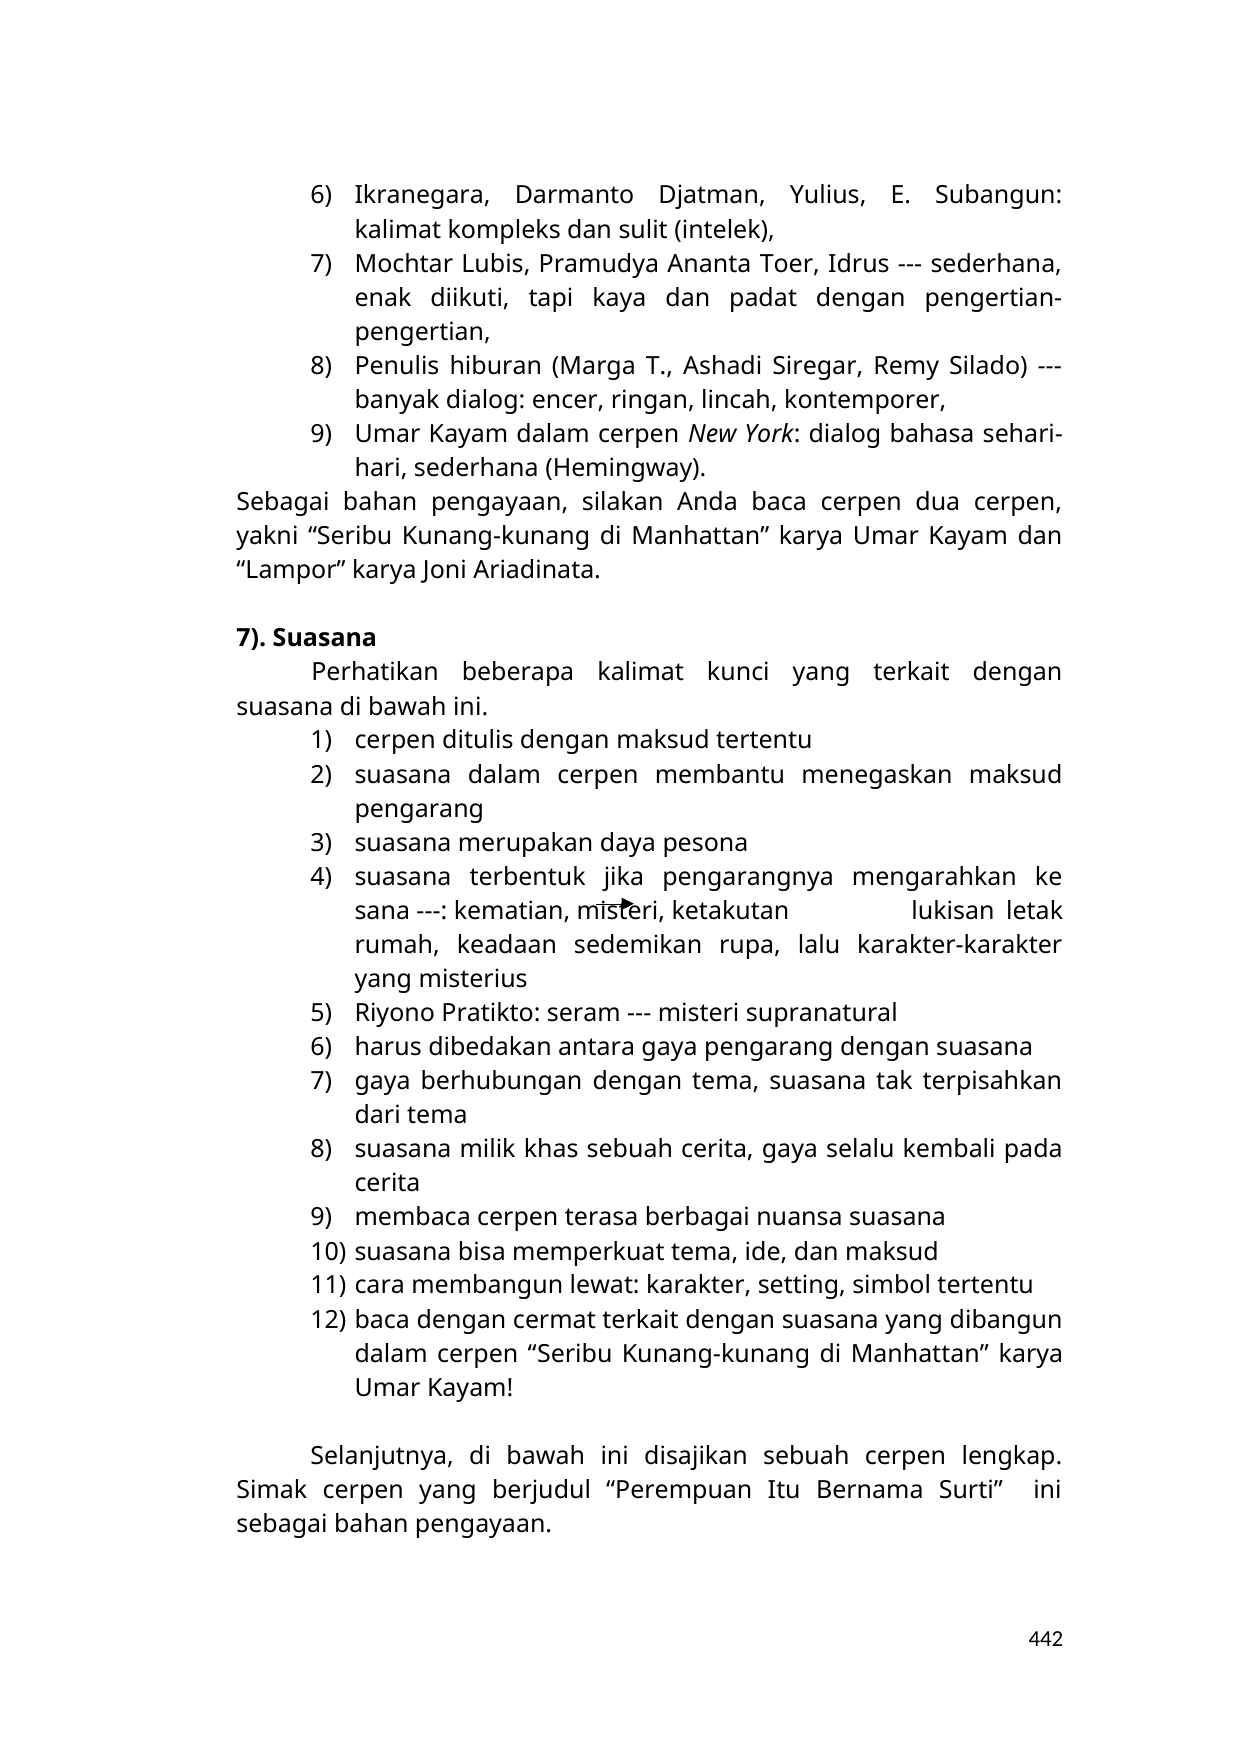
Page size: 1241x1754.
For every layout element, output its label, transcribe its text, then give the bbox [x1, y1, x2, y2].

list gaya berhubungan dengan tema, suasana tak terpisahkan dari tema [310, 1063, 1063, 1131]
text Selanjutnya, di bawah ini disajikan sebuah cerpen lengkap. Simak cerpen yang berjudul “Perempuan Itu Bernama Surti” ini sebagai bahan pengayaan. [236, 1437, 1063, 1540]
text Sebagai bahan pengayaan, silakan Anda baca cerpen dua cerpen, yakni “Seribu Kunang-kunang di Manhattan” karya Umar Kayam dan “Lampor” karya Joni Ariadinata. [236, 484, 1063, 586]
list cerpen ditulis dengan maksud tertentu [310, 722, 1063, 756]
text Perhatikan beberapa kalimat kunci yang terkait dengan suasana di bawah ini. [236, 654, 1063, 722]
text 7). Suasana [236, 620, 1063, 654]
list suasana merupakan daya pesona [310, 824, 1063, 858]
list harus dibedakan antara gaya pengarang dengan suasana [310, 1029, 1063, 1063]
list Umar Kayam dalam cerpen New York: dialog bahasa sehari-hari, sederhana (Hemingway). [310, 416, 1063, 484]
list suasana milik khas sebuah cerita, gaya selalu kembali pada cerita [310, 1131, 1063, 1199]
list suasana dalam cerpen membantu menegaskan maksud pengarang [310, 756, 1063, 824]
list Mochtar Lubis, Pramudya Ananta Toer, Idrus --- sederhana, enak diikuti, tapi kaya dan padat dengan pengertian-pengertian, [310, 245, 1063, 347]
list suasana bisa memperkuat tema, ide, dan maksud [310, 1233, 1063, 1267]
list baca dengan cermat terkait dengan suasana yang dibangun dalam cerpen “Seribu Kunang-kunang di Manhattan” karya Umar Kayam! [310, 1301, 1063, 1403]
list suasana terbentuk jika pengarangnya mengarahkan ke sana ---: kematian, misteri, ketakutan lukisan letak rumah, keadaan sedemikan rupa, lalu karakter-karakter yang misterius [310, 858, 1063, 995]
list Penulis hiburan (Marga T., Ashadi Siregar, Remy Silado) --- banyak dialog: encer, ringan, lincah, kontemporer, [310, 347, 1063, 416]
list cara membangun lewat: karakter, setting, simbol tertentu [310, 1267, 1063, 1301]
list Riyono Pratikto: seram --- misteri supranatural [310, 995, 1063, 1029]
list Ikranegara, Darmanto Djatman, Yulius, E. Subangun: kalimat kompleks dan sulit (intelek), [310, 177, 1063, 245]
list membaca cerpen terasa berbagai nuansa suasana [310, 1199, 1063, 1233]
